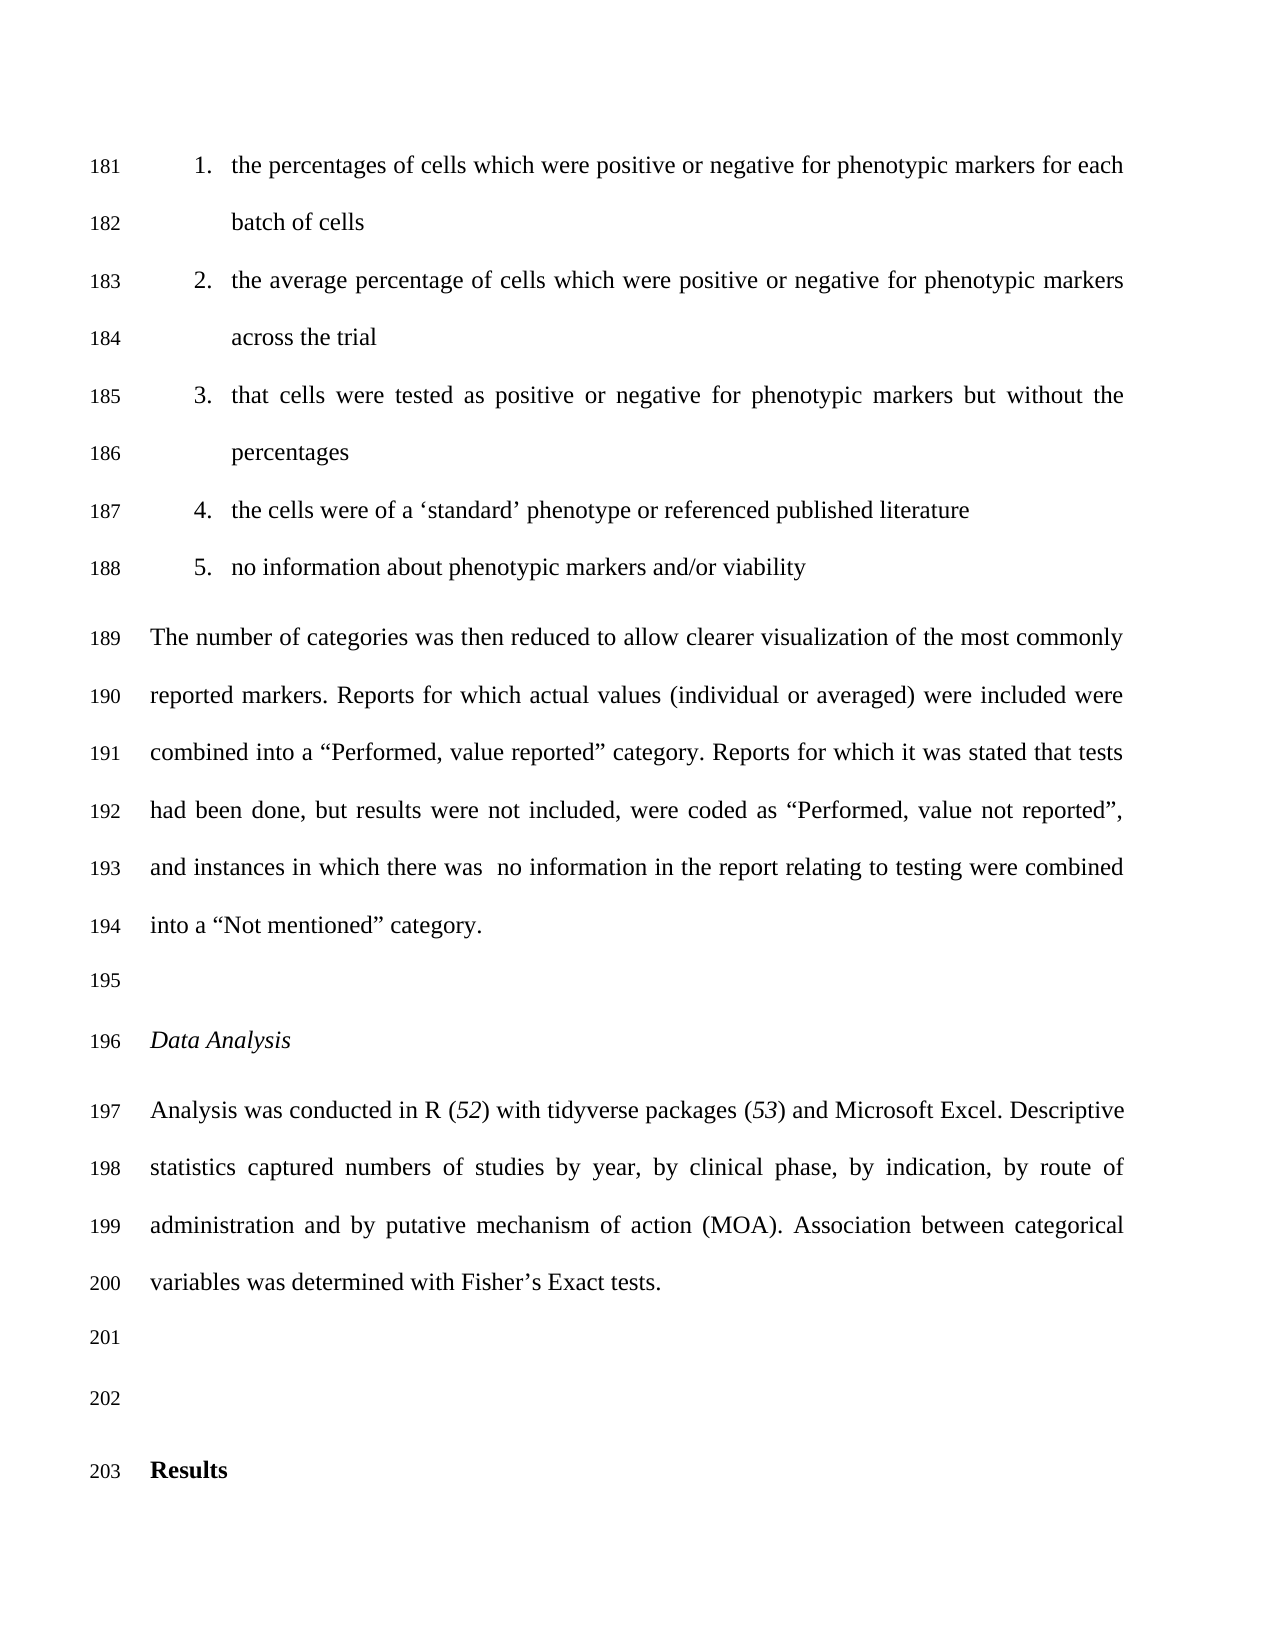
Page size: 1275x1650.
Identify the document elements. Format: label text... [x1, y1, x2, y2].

text Analysis was conducted in R (52) with tidyverse packages (53) and Microsoft Excel. Descriptive statistics captured numbers of studies by year, by clinical phase, by indication, by route of administration and by putative mechanism of action (MOA). Association between categorical variables was determined with Fisher’s Exact tests. [150, 1095, 1125, 1296]
list the percentages of cells which were positive or negative for phenotypic markers for each batch of cells [194, 150, 1125, 236]
text Results [150, 1456, 1125, 1484]
text The number of categories was then reduced to allow clearer visualization of the most commonly reported markers. Reports for which actual values (individual or averaged) were included were combined into a “Performed, value reported” category. Reports for which it was stated that tests had been done, but results were not included, were coded as “Performed, value not reported”, and instances in which there was no information in the report relating to testing were combined into a “Not mentioned” category. [150, 622, 1125, 939]
text Data Analysis [150, 1025, 1125, 1054]
list the average percentage of cells which were positive or negative for phenotypic markers across the trial [194, 265, 1125, 351]
list no information about phenotypic markers and/or viability [194, 552, 1125, 581]
list that cells were tested as positive or negative for phenotypic markers but without the percentages [194, 380, 1125, 466]
list the cells were of a ‘standard’ phenotype or referenced published literature [194, 495, 1125, 524]
